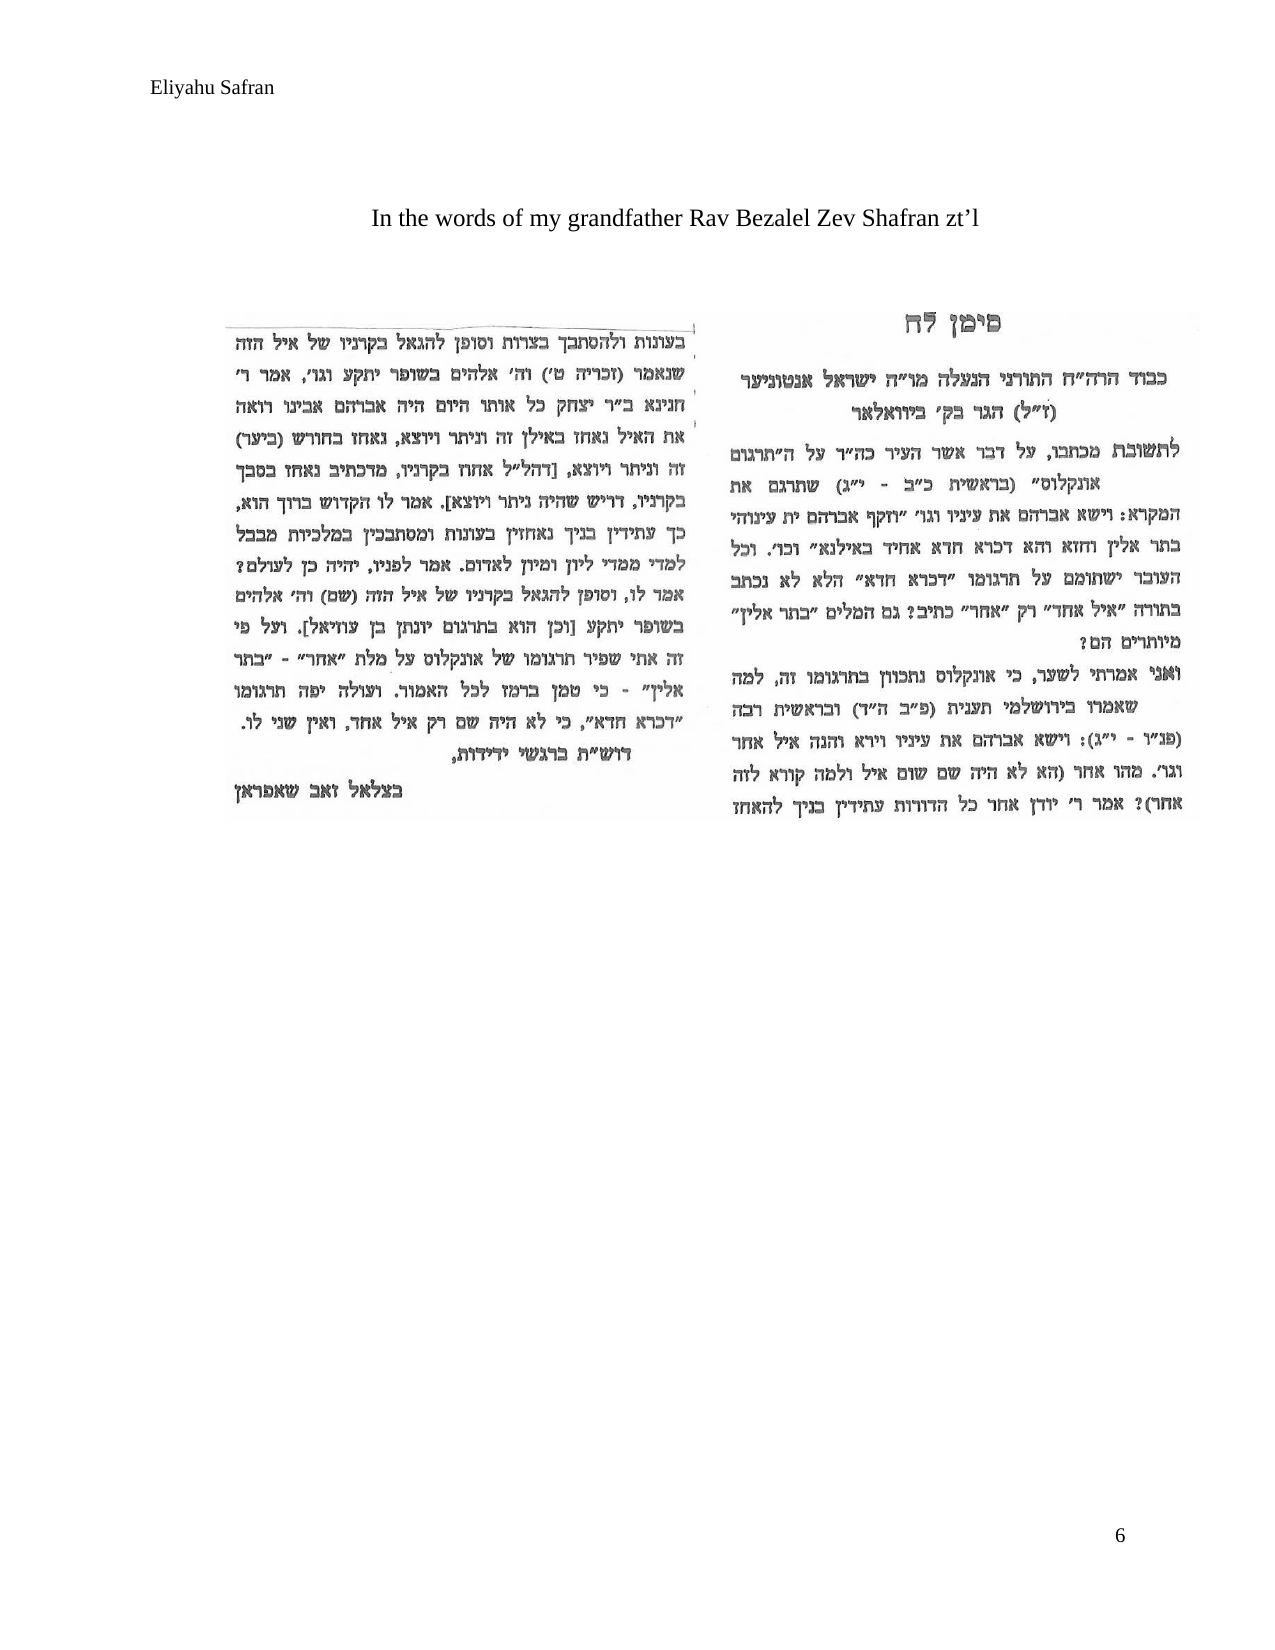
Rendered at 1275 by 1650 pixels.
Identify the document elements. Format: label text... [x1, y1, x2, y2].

text In the words of my grandfather Rav Bezalel Zev Shafran zt’l [150, 203, 1125, 231]
